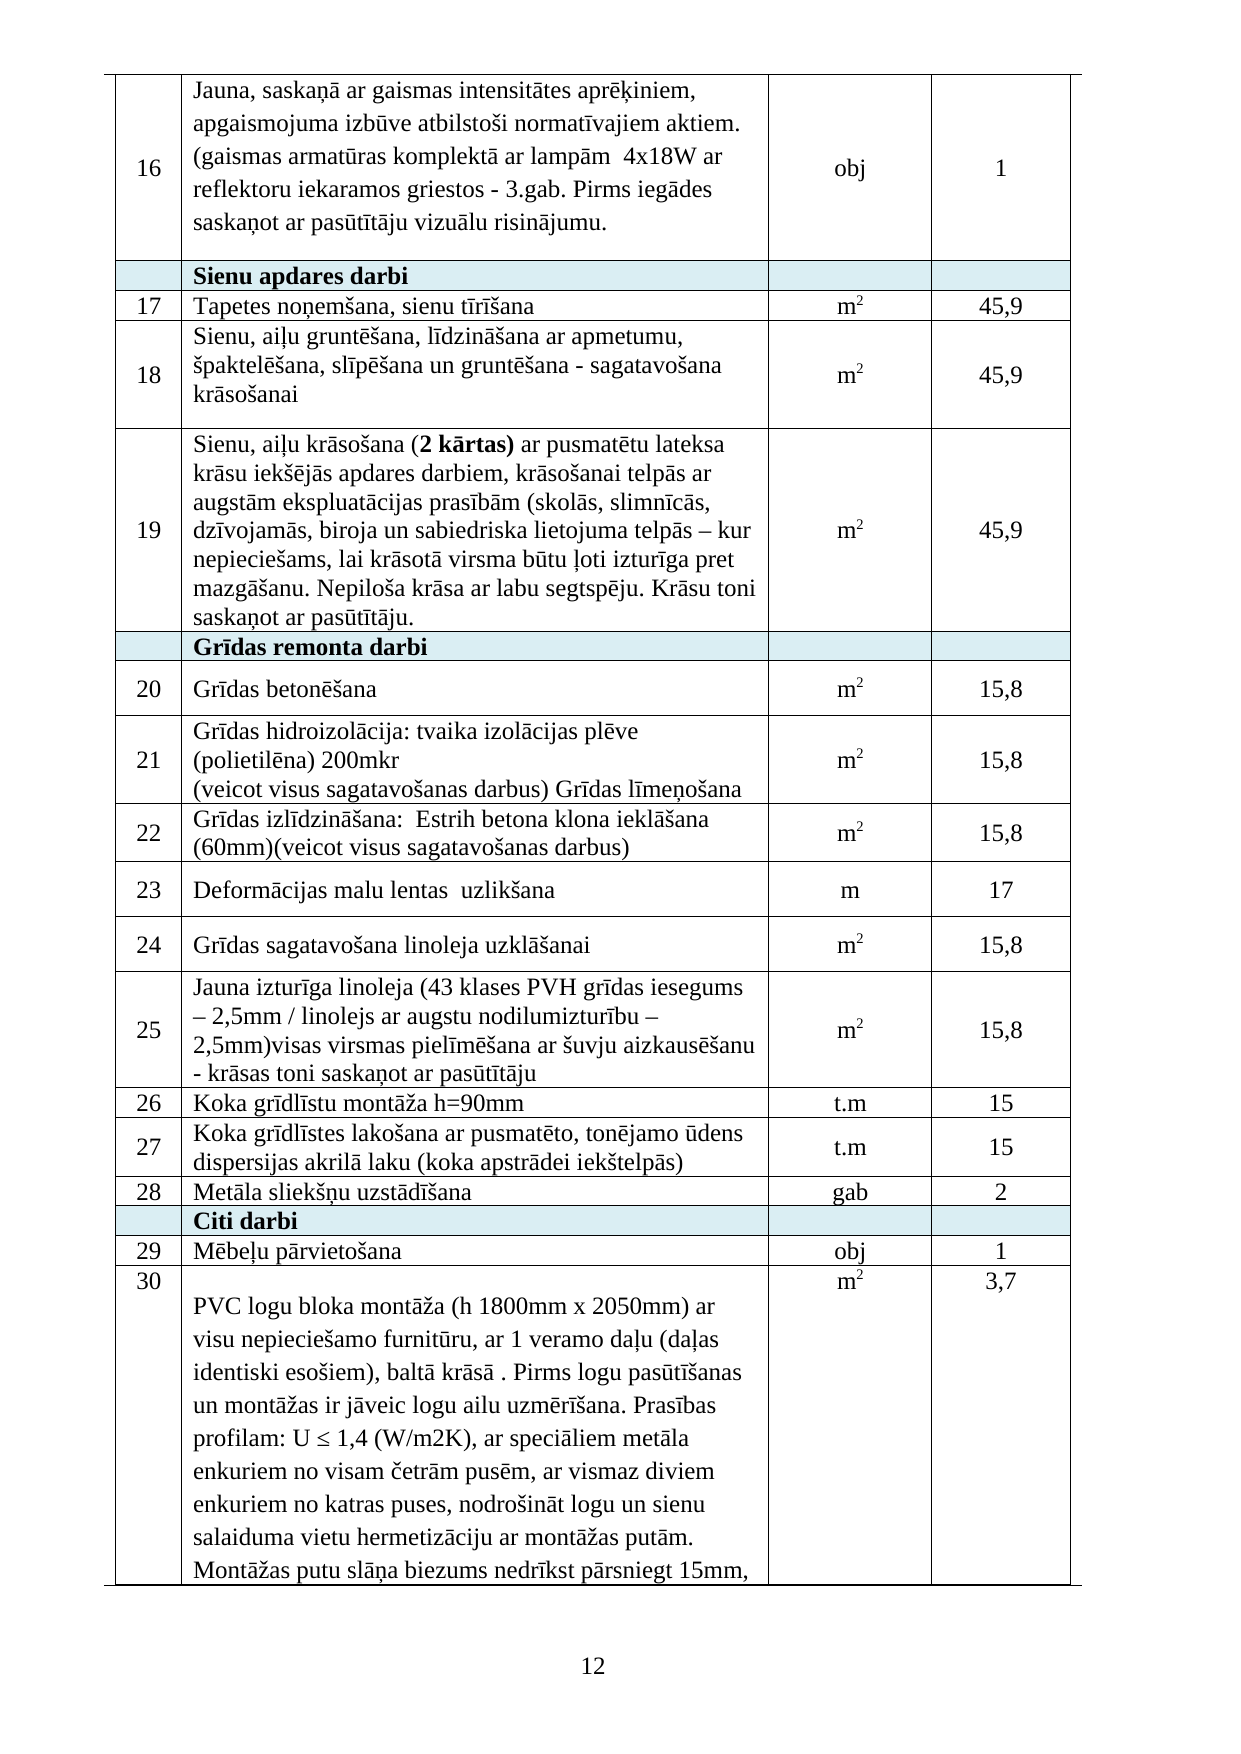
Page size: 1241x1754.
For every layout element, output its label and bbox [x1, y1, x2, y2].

table_header [932, 972, 1070, 1087]
table_header [182, 429, 768, 631]
table_header [769, 716, 931, 803]
table_header [769, 75, 931, 260]
table_header [769, 862, 931, 916]
table_header [769, 291, 931, 320]
table_header [182, 1236, 768, 1265]
table_header [769, 1118, 931, 1176]
table_header [769, 1236, 931, 1265]
table_header [182, 972, 768, 1087]
table_header [769, 661, 931, 715]
table_header [769, 1177, 931, 1205]
table_header [182, 804, 768, 861]
table_header [932, 661, 1070, 715]
table_header [932, 429, 1070, 631]
table_header [116, 661, 181, 715]
table_header [769, 321, 931, 428]
table_header [116, 972, 181, 1087]
table_header [932, 1088, 1070, 1117]
table_header [182, 1177, 768, 1205]
table_header [116, 321, 181, 428]
table_header [769, 804, 931, 861]
table_header [182, 1088, 768, 1117]
table_header [116, 917, 181, 971]
table_header [116, 804, 181, 861]
table_header [769, 429, 931, 631]
table_header [116, 75, 181, 260]
table_header [932, 917, 1070, 971]
table_header [182, 1266, 768, 1584]
table_header [932, 321, 1070, 428]
table_header [932, 75, 1070, 260]
table_header [182, 321, 768, 428]
table_header [182, 75, 768, 260]
table_header [932, 1118, 1070, 1176]
table_header [104, 75, 115, 1585]
table_header [116, 862, 181, 916]
table_header [116, 1177, 181, 1205]
table_header [116, 1266, 181, 1584]
table_header [182, 716, 768, 803]
table_header [182, 862, 768, 916]
table_header [182, 291, 768, 320]
table_header [769, 972, 931, 1087]
table_header [182, 917, 768, 971]
table_header [1071, 75, 1082, 1585]
table_header [932, 1177, 1070, 1205]
table_header [932, 1266, 1070, 1584]
table_header [769, 1088, 931, 1117]
table_header [116, 1088, 181, 1117]
table_header [769, 1266, 931, 1584]
table_header [932, 1236, 1070, 1265]
table_header [116, 1118, 181, 1176]
table_header [932, 716, 1070, 803]
table_header [116, 716, 181, 803]
table_header [182, 1118, 768, 1176]
table_header [182, 661, 768, 715]
table_header [116, 429, 181, 631]
table_header [769, 917, 931, 971]
table_header [116, 291, 181, 320]
table_header [932, 291, 1070, 320]
table_header [932, 862, 1070, 916]
table_header [116, 1236, 181, 1265]
table_header [932, 804, 1070, 861]
